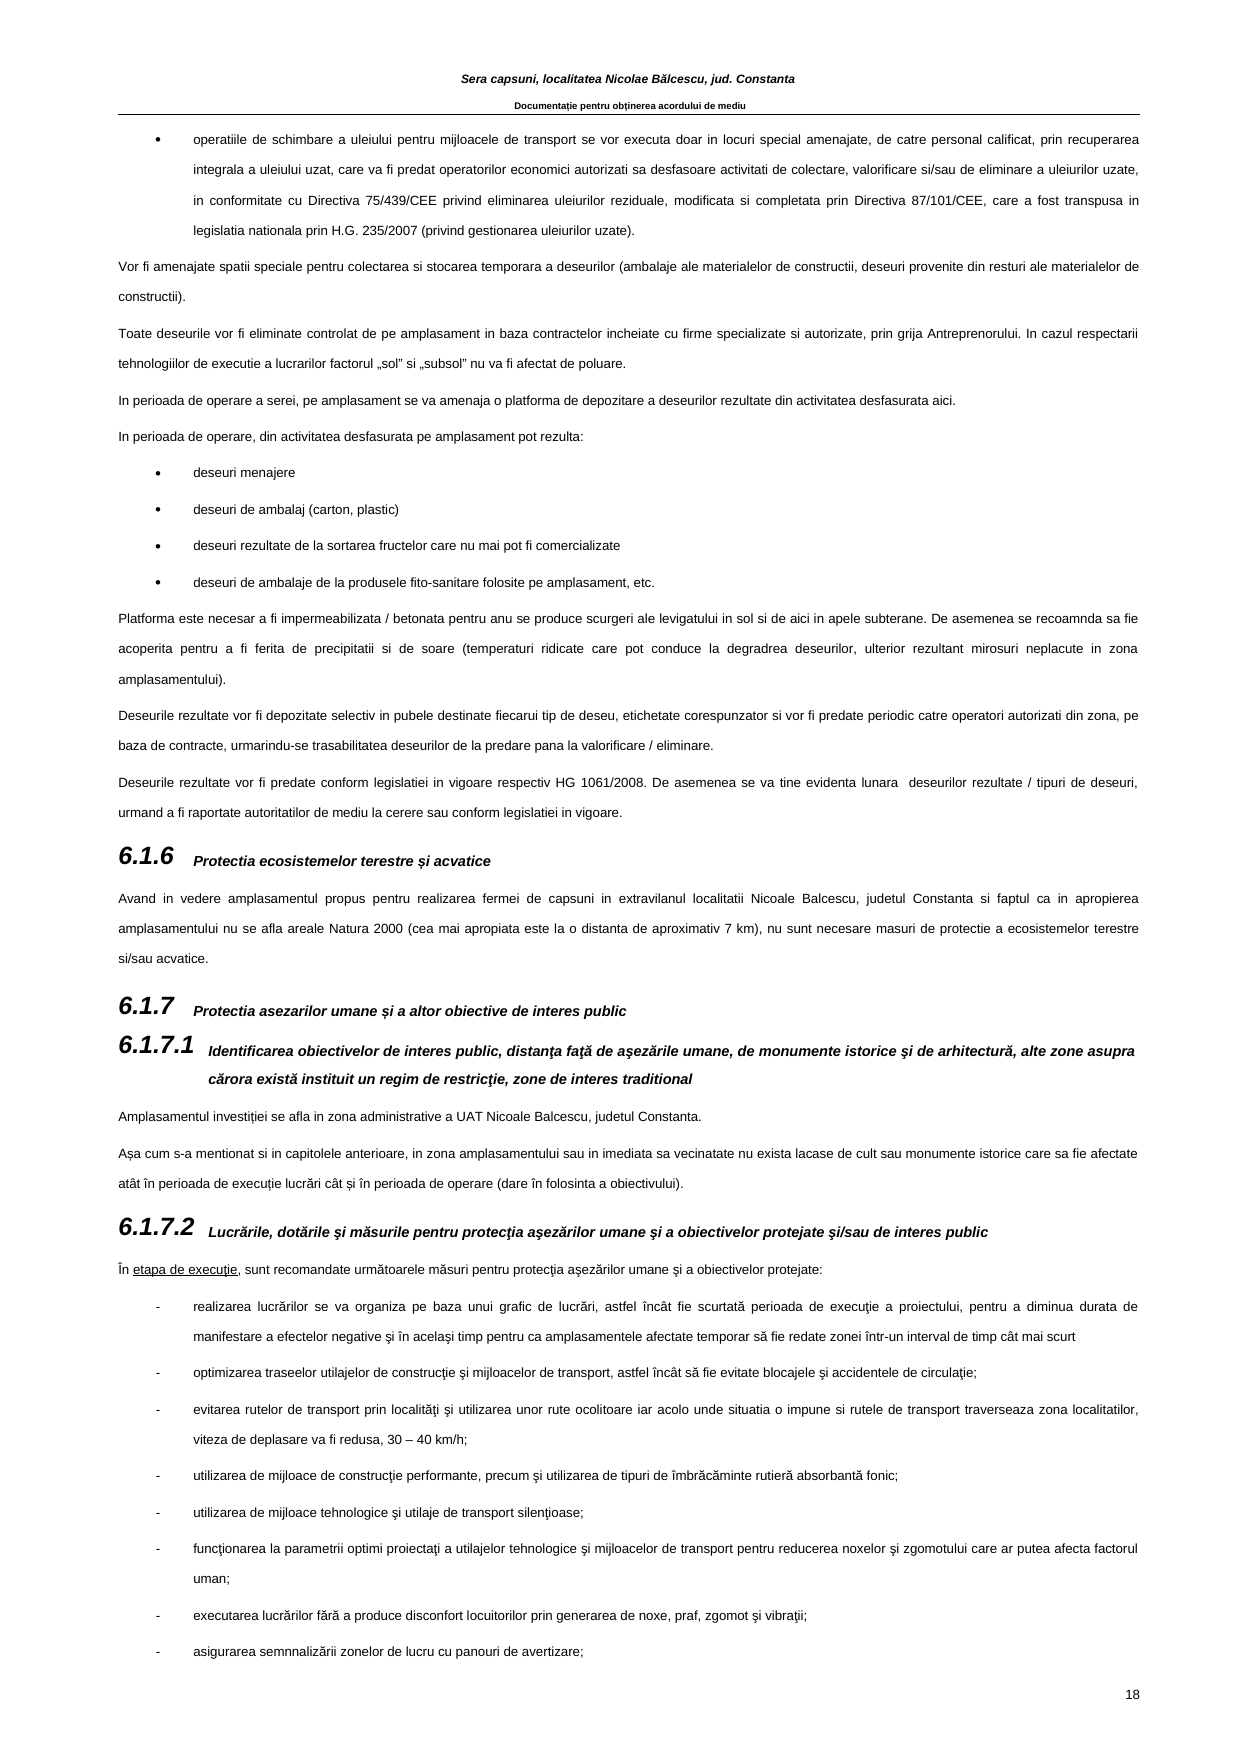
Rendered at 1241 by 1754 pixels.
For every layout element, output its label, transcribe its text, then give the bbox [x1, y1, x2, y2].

list optimizarea traseelor utilajelor de construcţie şi mijloacelor de transport, astfel încât să fie evitate blocajele şi accidentele de circulaţie; [156, 1354, 1140, 1381]
list executarea lucrărilor fără a produce disconfort locuitorilor prin generarea de noxe, praf, zgomot şi vibraţii; [156, 1597, 1140, 1623]
text In perioada de operare, din activitatea desfasurata pe amplasament pot rezulta: [118, 418, 1140, 444]
text In perioada de operare a serei, pe amplasament se va amenaja o platforma de depozitare a deseurilor rezultate din activitatea desfasurata aici. [118, 382, 1140, 408]
text Amplasamentul investiției se afla in zona administrative a UAT Nicoale Balcescu, judetul Constanta. [118, 1098, 1140, 1125]
list asigurarea semnnalizării zonelor de lucru cu panouri de avertizare; [156, 1633, 1140, 1660]
text Platforma este necesar a fi impermeabilizata / betonata pentru anu se produce scurgeri ale levigatului in sol si de aici in apele subterane. De asemenea se recoamnda sa fie acoperita pentru a fi ferita de precipitatii si de soare (temperaturi ridicate care pot conduce la degradrea deseurilor, ulterior rezultant mirosuri neplacute in zona amplasamentului). [118, 600, 1140, 687]
subtitle Protectia ecosistemelor terestre și acvatice [118, 841, 1140, 870]
subtitle Lucrările, dotările şi măsurile pentru protecţia aşezărilor umane şi a obiectivelor protejate şi/sau de interes public [118, 1212, 1140, 1241]
text Așa cum s-a mentionat si in capitolele anterioare, in zona amplasamentului sau in imediata sa vecinatate nu exista lacase de cult sau monumente istorice care sa fie afectate atât în perioada de execuție lucrări cât și în perioada de operare (dare în folosinta a obiectivului). [118, 1135, 1140, 1191]
text Vor fi amenajate spatii speciale pentru colectarea si stocarea temporara a deseurilor (ambalaje ale materialelor de constructii, deseuri provenite din resturi ale materialelor de constructii). [118, 248, 1140, 305]
text În etapa de execuţie, sunt recomandate următoarele măsuri pentru protecţia aşezărilor umane şi a obiectivelor protejate: [118, 1251, 1140, 1277]
text Deseurile rezultate vor fi predate conform legislatiei in vigoare respectiv HG 1061/2008. De asemenea se va tine evidenta lunara deseurilor rezultate / tipuri de deseuri, urmand a fi raportate autoritatilor de mediu la cerere sau conform legislatiei in vigoare. [118, 764, 1140, 820]
subtitle Identificarea obiectivelor de interes public, distanţa faţă de aşezările umane, de monumente istorice şi de arhitectură, alte zone asupra cărora există instituit un regim de restricţie, zone de interes traditional [118, 1030, 1140, 1088]
list utilizarea de mijloace tehnologice şi utilaje de transport silenţioase; [156, 1494, 1140, 1520]
text Toate deseurile vor fi eliminate controlat de pe amplasament in baza contractelor incheiate cu firme specializate si autorizate, prin grija Antreprenorului. In cazul respectarii tehnologiilor de executie a lucrarilor factorul „sol” si „subsol” nu va fi afectat de poluare. [118, 315, 1140, 371]
list evitarea rutelor de transport prin localităţi şi utilizarea unor rute ocolitoare iar acolo unde situatia o impune si rutele de transport traverseaza zona localitatilor, viteza de deplasare va fi redusa, 30 – 40 km/h; [156, 1391, 1140, 1447]
subtitle Protectia asezarilor umane și a altor obiective de interes public [118, 991, 1140, 1020]
list deseuri menajere [156, 454, 1140, 481]
list operatiile de schimbare a uleiului pentru mijloacele de transport se vor executa doar in locuri special amenajate, de catre personal calificat, prin recuperarea integrala a uleiului uzat, care va fi predat operatorilor economici autorizati sa desfasoare activitati de colectare, valorificare si/sau de eliminare a uleiurilor uzate, in conformitate cu Directiva 75/439/CEE privind eliminarea uleiurilor reziduale, modificata si completata prin Directiva 87/101/CEE, care a fost transpusa in legislatia nationala prin H.G. 235/2007 (privind gestionarea uleiurilor uzate). [156, 121, 1140, 238]
list realizarea lucrărilor se va organiza pe baza unui grafic de lucrări, astfel încât fie scurtată perioada de execuţie a proiectului, pentru a diminua durata de manifestare a efectelor negative şi în acelaşi timp pentru ca amplasamentele afectate temporar să fie redate zonei într-un interval de timp cât mai scurt [156, 1288, 1140, 1344]
list deseuri de ambalaje de la produsele fito-sanitare folosite pe amplasament, etc. [156, 564, 1140, 590]
list funcţionarea la parametrii optimi proiectaţi a utilajelor tehnologice şi mijloacelor de transport pentru reducerea noxelor şi zgomotului care ar putea afecta factorul uman; [156, 1530, 1140, 1587]
list utilizarea de mijloace de construcţie performante, precum şi utilizarea de tipuri de îmbrăcăminte rutieră absorbantă fonic; [156, 1457, 1140, 1484]
text Deseurile rezultate vor fi depozitate selectiv in pubele destinate fiecarui tip de deseu, etichetate corespunzator si vor fi predate periodic catre operatori autorizati din zona, pe baza de contracte, urmarindu-se trasabilitatea deseurilor de la predare pana la valorificare / eliminare. [118, 697, 1140, 754]
list deseuri rezultate de la sortarea fructelor care nu mai pot fi comercializate [156, 527, 1140, 554]
list deseuri de ambalaj (carton, plastic) [156, 491, 1140, 517]
text Avand in vedere amplasamentul propus pentru realizarea fermei de capsuni in extravilanul localitatii Nicoale Balcescu, judetul Constanta si faptul ca in apropierea amplasamentului nu se afla areale Natura 2000 (cea mai apropiata este la o distanta de aproximativ 7 km), nu sunt necesare masuri de protectie a ecosistemelor terestre si/sau acvatice. [118, 880, 1140, 967]
